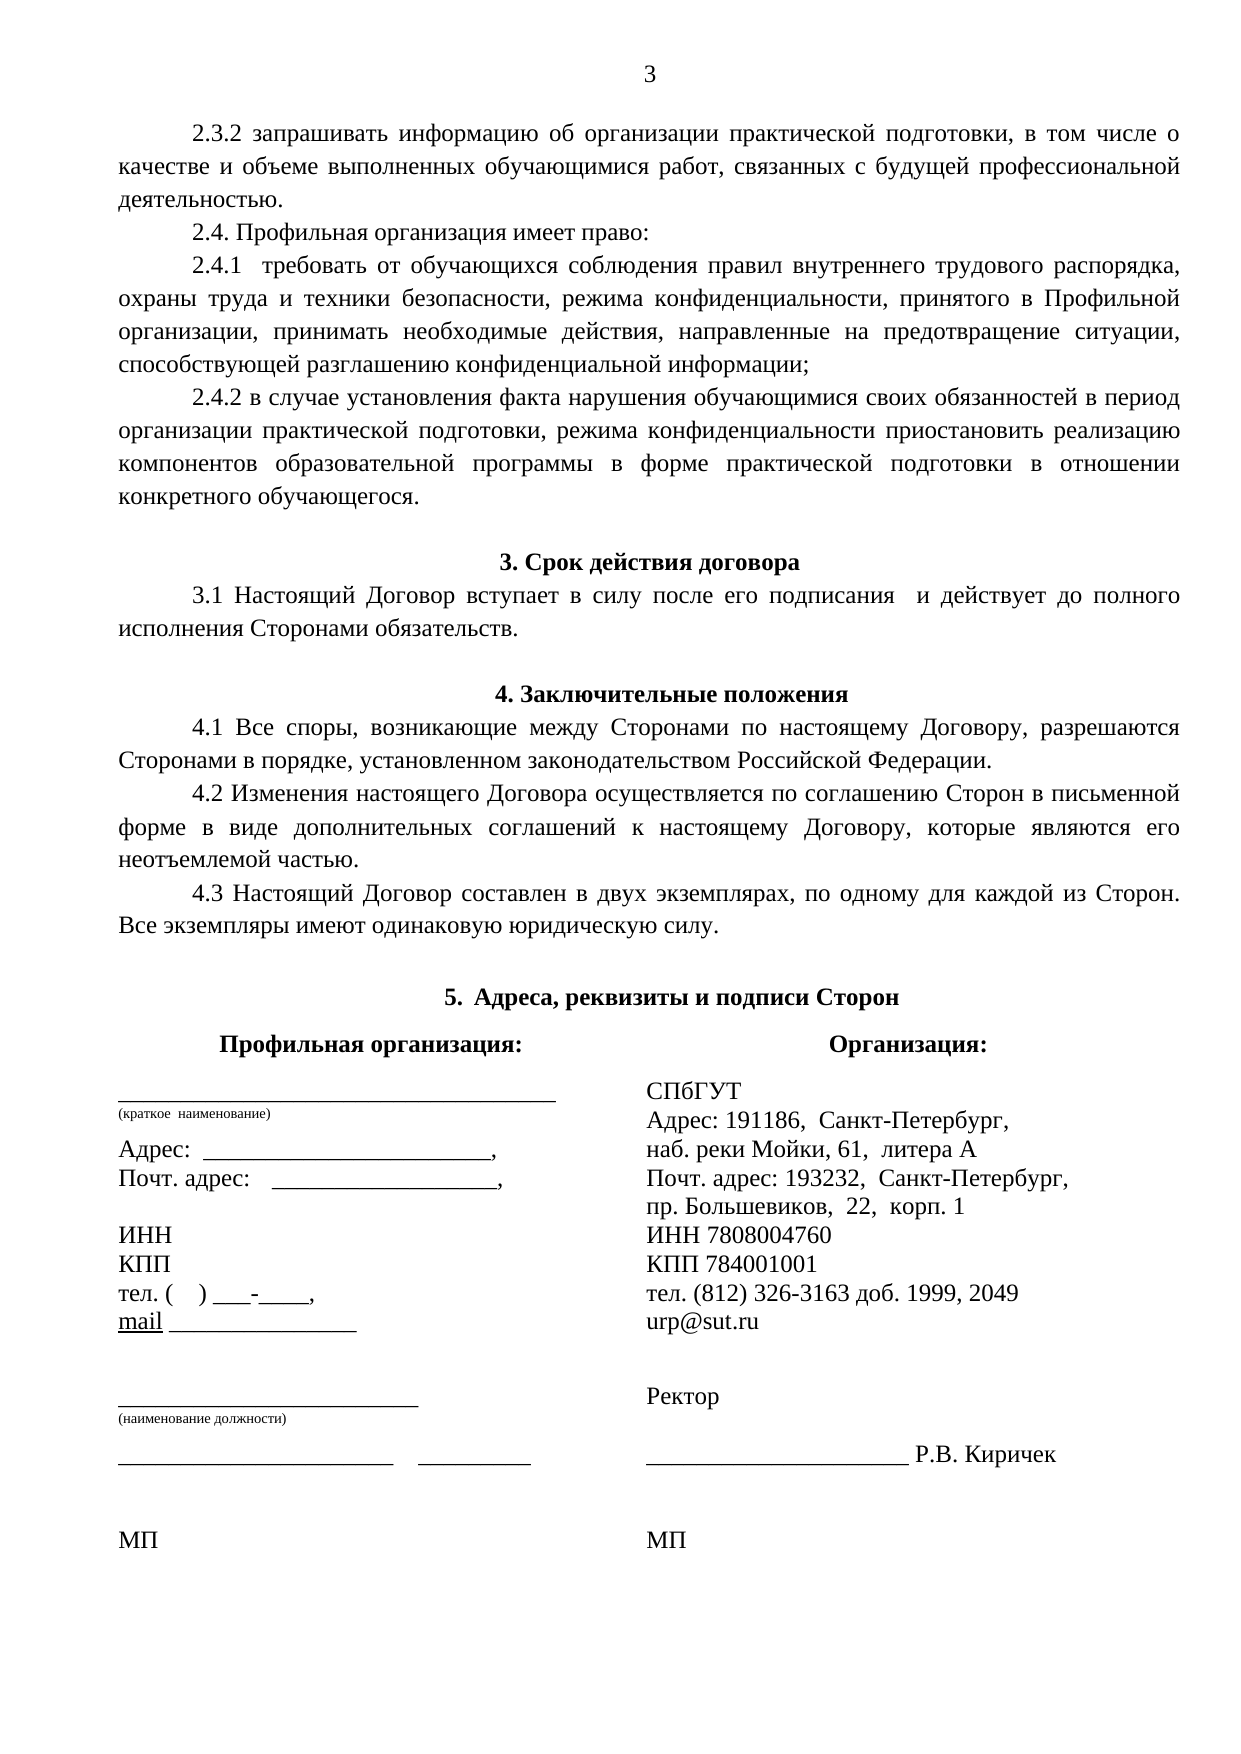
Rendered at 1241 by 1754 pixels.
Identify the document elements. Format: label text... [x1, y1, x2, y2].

text 2.4.1 требовать от обучающихся соблюдения правил внутреннего трудового распорядка, охраны труда и техники безопасности, режима конфиденциальности, принятого в Профильной организации, принимать необходимые действия, направленные на предотвращение ситуации, способствующей разглашению конфиденциальной информации; [118, 250, 1181, 378]
text 4.2 Изменения настоящего Договора осуществляется по соглашению Сторон в письменной форме в виде дополнительных соглашений к настоящему Договору, которые являются его неотъемлемой частью. [118, 778, 1181, 873]
text 2.4.2 в случае установления факта нарушения обучающимися своих обязанностей в период организации практической подготовки, режима конфиденциальности приостановить реализацию компонентов образовательной программы в форме практической подготовки в отношении конкретного обучающегося. [118, 382, 1181, 510]
text 4.3 Настоящий Договор составлен в двух экземплярах, по одному для каждой из Сторон. Все экземпляры имеют одинаковую юридическую силу. [118, 878, 1181, 939]
table_cell СПбГУТ Адрес: 191186, Санкт-Петербург, наб. реки Мойки, 61, литера А Почт. адрес: 193232, Санкт-Петербург, пр. Большевиков, 22, корп. 1 ИНН 7808004760 КПП 784001001 тел. (812) 326-3163 доб. 1999, 2049 urp@sut.ru [635, 1076, 1181, 1381]
table_cell ________________________ (наименование должности) ______________________ _________ МП [107, 1381, 635, 1554]
text 3.1 Настоящий Договор вступает в силу после его подписания и действует до полного исполнения Сторонами обязательств. [118, 580, 1181, 642]
text 2.3.2 запрашивать информацию об организации практической подготовки, в том числе о качестве и объеме выполненных обучающимися работ, связанных с будущей профессиональной деятельностью. [118, 118, 1181, 213]
text 2.4. Профильная организация имеет право: [118, 217, 1181, 246]
text 4.1 Все споры, возникающие между Сторонами по настоящему Договору, разрешаются Сторонами в порядке, установленном законодательством Российской Федерации. [118, 712, 1181, 774]
table_cell ___________________________________ (краткое наименование) Адрес: _______________________, Почт. адрес: __________________, ИНН КПП тел. ( ) ___-____, mail _______________ [107, 1076, 635, 1381]
table_header Профильная организация: [107, 1030, 635, 1076]
text 5. Адреса, реквизиты и подписи Сторон [118, 982, 1181, 1011]
text 3. Срок действия договора [118, 547, 1181, 576]
text 4. Заключительные положения [118, 679, 1181, 708]
table_header Организация: [635, 1030, 1181, 1076]
table_cell Ректор _____________________ Р.В. Киричек МП [635, 1381, 1181, 1554]
